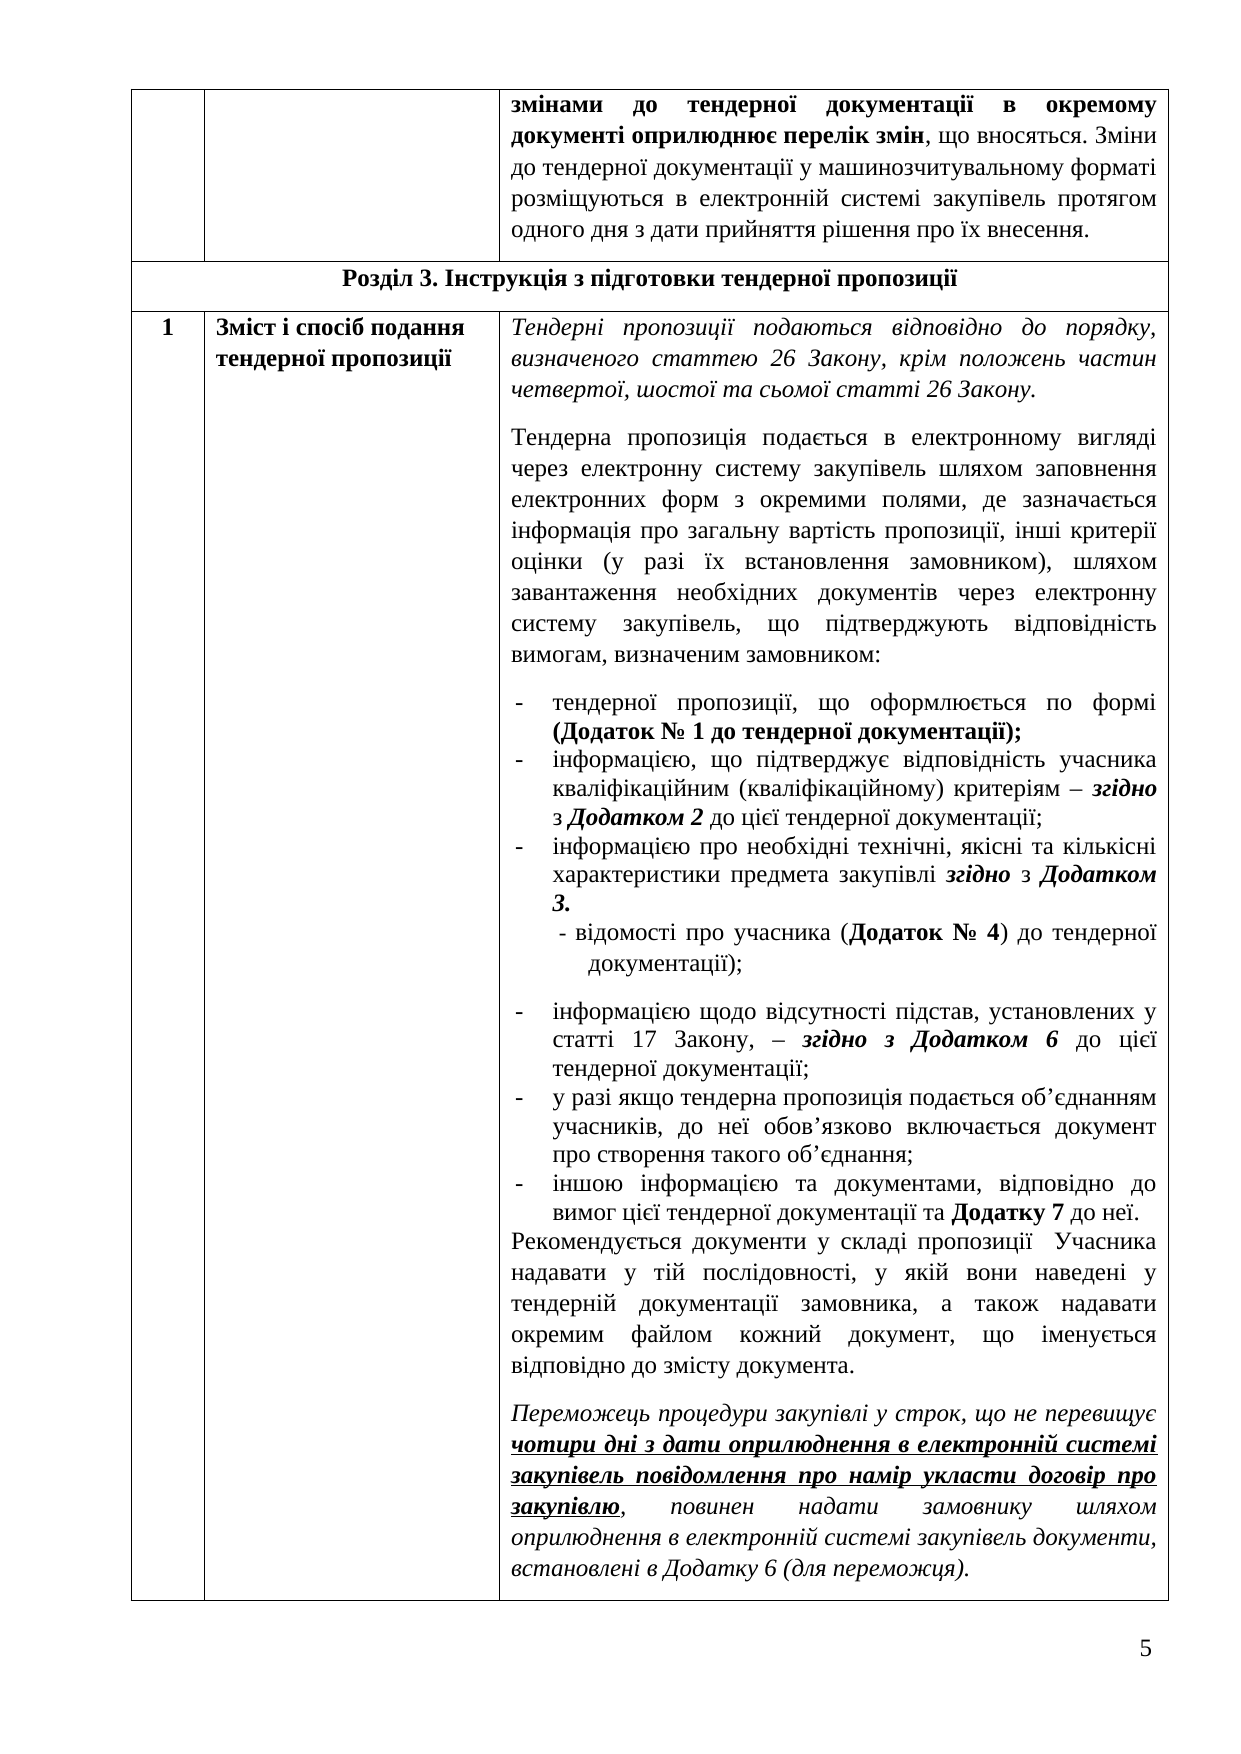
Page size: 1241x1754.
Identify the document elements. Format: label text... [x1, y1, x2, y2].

table_cell Розділ 3. Інструкція з підготовки тендерної пропозиції [132, 262, 1168, 311]
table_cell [500, 90, 1168, 261]
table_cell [205, 312, 499, 1600]
table_cell 1 [132, 312, 204, 1600]
table_cell 2 [132, 90, 204, 261]
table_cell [205, 90, 499, 261]
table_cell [500, 312, 1168, 1600]
